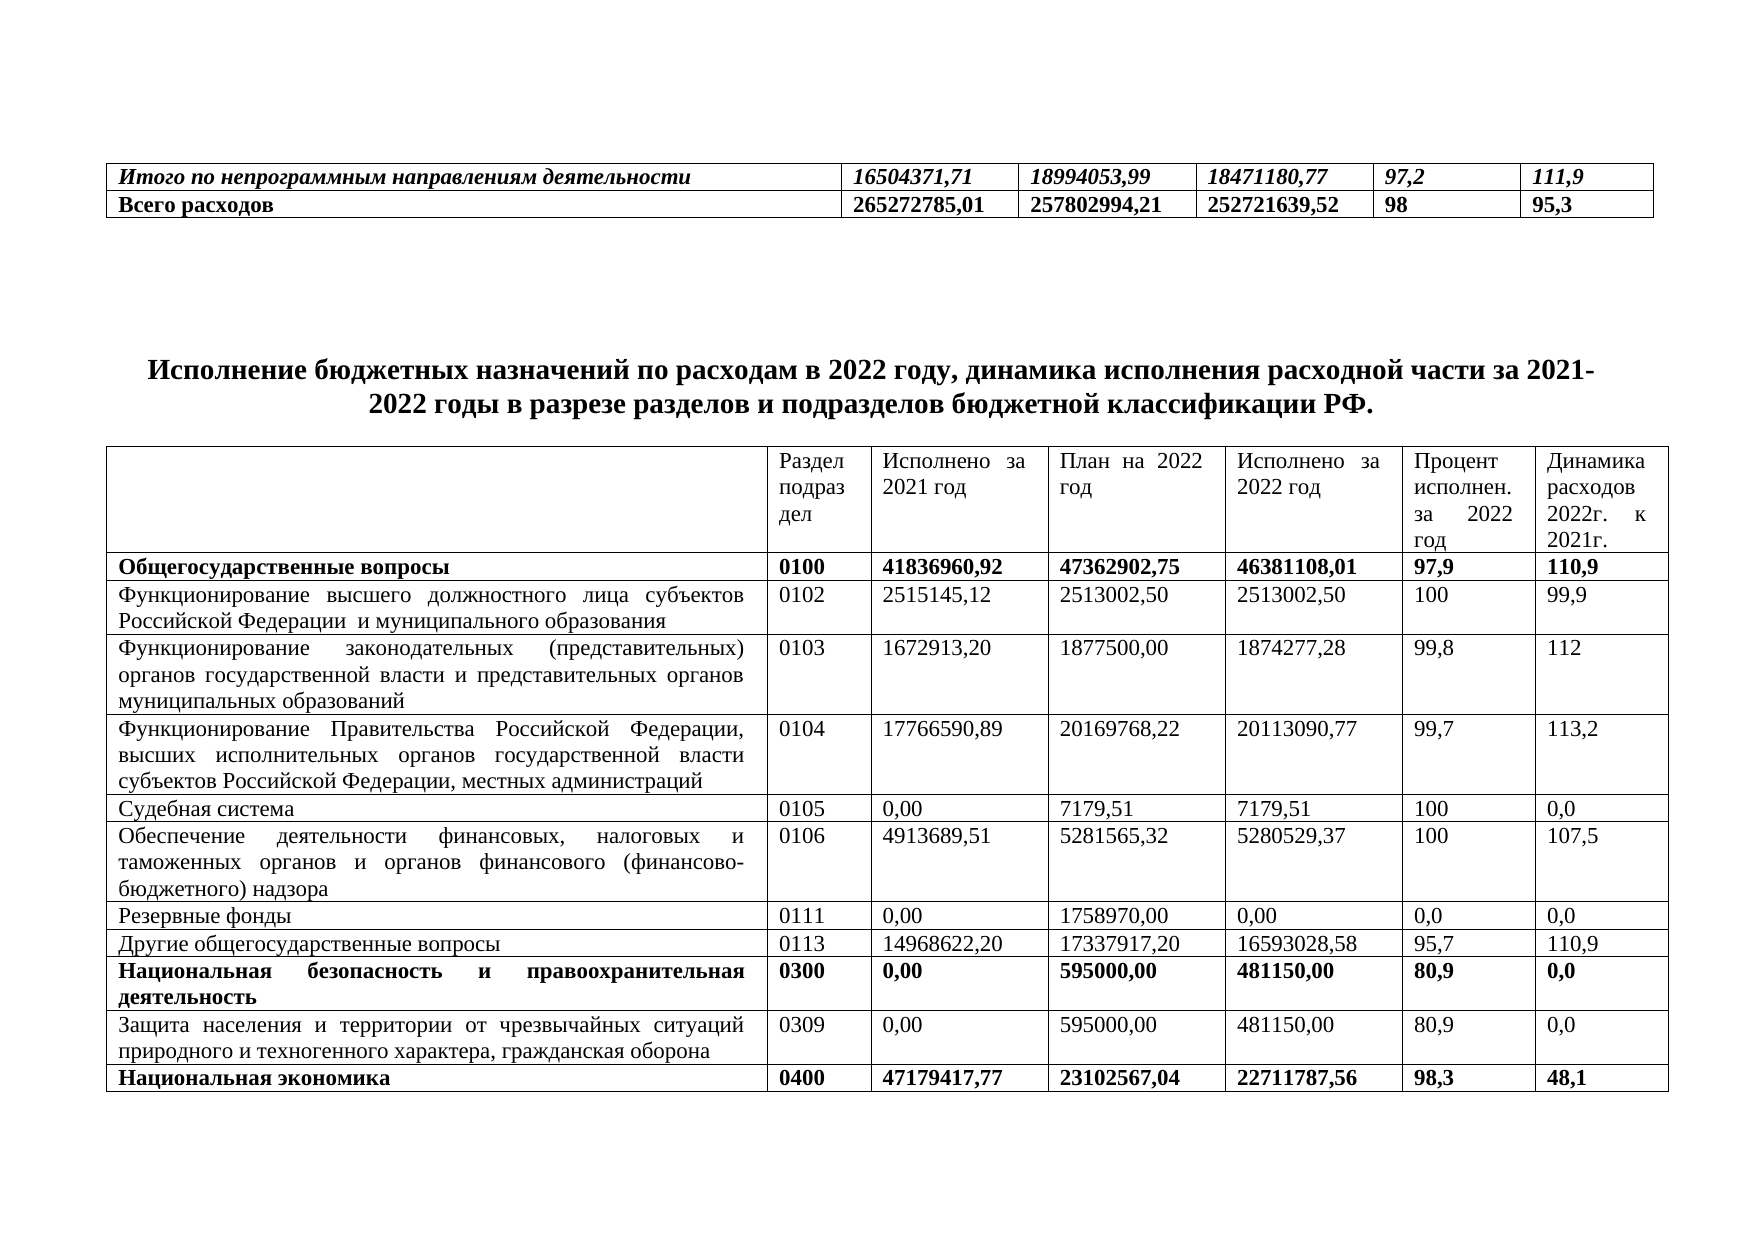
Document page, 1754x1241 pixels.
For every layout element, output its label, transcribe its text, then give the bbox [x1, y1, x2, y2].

table_cell 99,8 [1403, 635, 1535, 713]
table_cell 1874277,28 [1226, 635, 1402, 713]
table_cell 99,9 [1536, 581, 1668, 633]
table_cell 107,5 [1536, 822, 1668, 901]
table_cell 0,0 [1536, 1011, 1668, 1063]
table_cell 97,9 [1403, 553, 1535, 580]
table_cell 0,00 [1226, 902, 1402, 928]
table_cell 17337917,20 [1049, 930, 1225, 956]
table_cell 0,00 [872, 1011, 1048, 1063]
table_cell 95,7 [1403, 930, 1535, 956]
text Исполнение бюджетных назначений по расходам в 2022 году, динамика исполнения расходной части за 2021-2022 годы в разрезе разделов и подразделов бюджетной классификации РФ. [118, 352, 1624, 419]
table_cell 1758970,00 [1049, 902, 1225, 928]
table_cell 0,0 [1536, 902, 1668, 928]
table_cell 0102 [768, 581, 871, 633]
table_cell 0300 [768, 957, 871, 1010]
table_cell 257802994,21 [1019, 191, 1196, 217]
table_cell 0113 [768, 930, 871, 956]
table_cell 0,0 [1536, 795, 1668, 821]
table_cell 0,0 [1536, 957, 1668, 1010]
table_cell 80,9 [1403, 1011, 1535, 1063]
table_cell 1877500,00 [1049, 635, 1225, 713]
table_cell 7179,51 [1226, 795, 1402, 821]
table_header Раздел подраздел [768, 447, 871, 552]
table_cell Другие общегосударственные вопросы [107, 930, 767, 956]
table_cell 0100 [768, 553, 871, 580]
table_cell 47179417,77 [872, 1065, 1048, 1091]
table_cell 112 [1536, 635, 1668, 713]
table_cell 47362902,75 [1049, 553, 1225, 580]
table_cell 481150,00 [1226, 1011, 1402, 1063]
table_cell Национальная безопасность и правоохранительная деятельность [107, 957, 767, 1010]
table_cell 95,3 [1521, 191, 1653, 217]
table_cell 595000,00 [1049, 957, 1225, 1010]
table_cell Резервные фонды [107, 902, 767, 928]
table_cell 98 [1374, 191, 1520, 217]
table_cell 48,1 [1536, 1065, 1668, 1091]
table_header План на 2022 год [1049, 447, 1225, 552]
table_cell 100 [1403, 822, 1535, 901]
table_cell 0105 [768, 795, 871, 821]
table_cell 7179,51 [1049, 795, 1225, 821]
table_header Процент исполнен. за 2022 год [1403, 447, 1535, 552]
table_cell 16593028,58 [1226, 930, 1402, 956]
table_cell 0400 [768, 1065, 871, 1091]
table_cell 41836960,92 [872, 553, 1048, 580]
table_cell 18471180,77 [1197, 164, 1373, 190]
table_cell 481150,00 [1226, 957, 1402, 1010]
table_cell 5280529,37 [1226, 822, 1402, 901]
table_cell Судебная система [107, 795, 767, 821]
table_cell 252721639,52 [1197, 191, 1373, 217]
table_cell 23102567,04 [1049, 1065, 1225, 1091]
table_cell 110,9 [1536, 553, 1668, 580]
table_cell 22711787,56 [1226, 1065, 1402, 1091]
table_cell 265272785,01 [842, 191, 1018, 217]
table_cell Обеспечение деятельности финансовых, налоговых и таможенных органов и органов финансового (финансово-бюджетного) надзора [107, 822, 767, 901]
table_cell 100 [1403, 795, 1535, 821]
table_header Исполнено за 2021 год [872, 447, 1048, 552]
table_cell 2513002,50 [1049, 581, 1225, 633]
table_cell 113,2 [1536, 715, 1668, 794]
table_cell 17766590,89 [872, 715, 1048, 794]
table_header [107, 447, 767, 552]
table_cell 0,00 [872, 795, 1048, 821]
table_cell 595000,00 [1049, 1011, 1225, 1063]
table_cell 99,7 [1403, 715, 1535, 794]
table_cell Функционирование высшего должностного лица субъектов Российской Федерации и муниципального образования [107, 581, 767, 633]
table_header Исполнено за 2022 год [1226, 447, 1402, 552]
table_cell 4913689,51 [872, 822, 1048, 901]
table_cell 18994053,99 [1019, 164, 1196, 190]
table_cell Общегосударственные вопросы [107, 553, 767, 580]
table_cell 2515145,12 [872, 581, 1048, 633]
table_cell Функционирование законодательных (представительных) органов государственной власти и представительных органов муниципальных образований [107, 635, 767, 713]
table_cell 0,00 [872, 902, 1048, 928]
table_cell Защита населения и территории от чрезвычайных ситуаций природного и техногенного характера, гражданская оборона [107, 1011, 767, 1063]
table_cell Всего расходов [107, 191, 841, 217]
table_cell 20169768,22 [1049, 715, 1225, 794]
table_cell 0103 [768, 635, 871, 713]
table_cell 16504371,71 [842, 164, 1018, 190]
table_cell 0104 [768, 715, 871, 794]
table_cell 110,9 [1536, 930, 1668, 956]
table_cell 0,0 [1403, 902, 1535, 928]
table_cell 0111 [768, 902, 871, 928]
table_cell 0106 [768, 822, 871, 901]
table_cell 80,9 [1403, 957, 1535, 1010]
table_cell 14968622,20 [872, 930, 1048, 956]
table_cell 98,3 [1403, 1065, 1535, 1091]
table_cell Национальная экономика [107, 1065, 767, 1091]
table_header Динамика расходов 2022г. к 2021г. [1536, 447, 1668, 552]
table_cell 0309 [768, 1011, 871, 1063]
table_cell 100 [1403, 581, 1535, 633]
table_cell 1672913,20 [872, 635, 1048, 713]
table_cell Итого по непрограммным направлениям деятельности [107, 164, 841, 190]
table_cell Функционирование Правительства Российской Федерации, высших исполнительных органов государственной власти субъектов Российской Федерации, местных администраций [107, 715, 767, 794]
table_cell 2513002,50 [1226, 581, 1402, 633]
table_cell 0,00 [872, 957, 1048, 1010]
table_cell 46381108,01 [1226, 553, 1402, 580]
table_cell 20113090,77 [1226, 715, 1402, 794]
table_cell 5281565,32 [1049, 822, 1225, 901]
table_cell 97,2 [1374, 164, 1520, 190]
table_cell 111,9 [1521, 164, 1653, 190]
